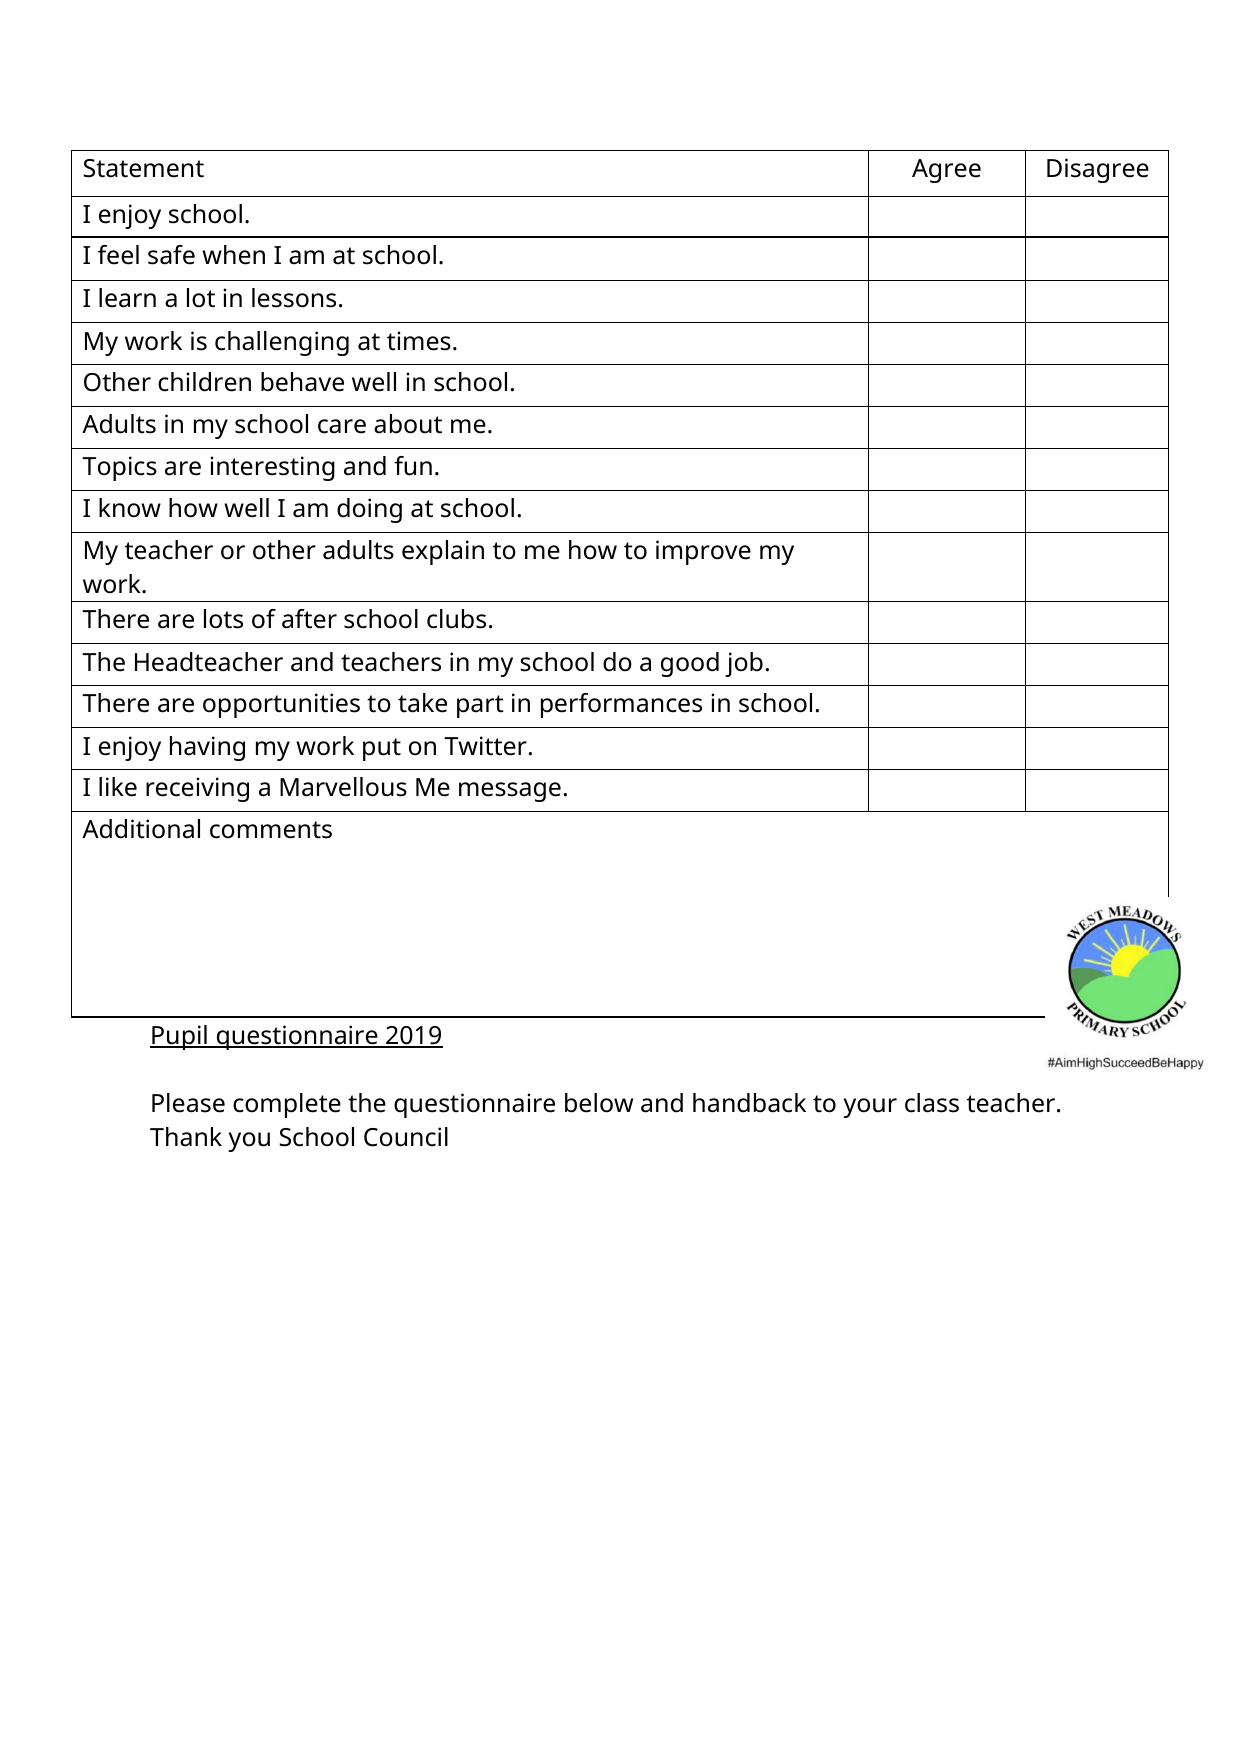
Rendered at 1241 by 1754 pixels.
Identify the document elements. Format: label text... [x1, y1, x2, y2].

table_cell [869, 770, 1025, 811]
table_cell [869, 491, 1025, 532]
table_cell I feel safe when I am at school. [72, 238, 868, 280]
table_header Disagree [1026, 151, 1168, 196]
table_cell [869, 323, 1025, 364]
table_cell Other children behave well in school. [72, 365, 868, 406]
table_cell There are lots of after school clubs. [72, 602, 868, 643]
table_cell [1026, 365, 1168, 406]
table_cell [1026, 197, 1168, 236]
table_cell [1026, 281, 1168, 322]
table_cell I know how well I am doing at school. [72, 491, 868, 532]
text Pupil questionnaire 2019 [150, 1018, 1045, 1052]
table_cell [1026, 449, 1168, 490]
table_cell My teacher or other adults explain to me how to improve my work. [72, 533, 868, 601]
table_cell The Headteacher and teachers in my school do a good job. [72, 644, 868, 685]
picture [1045, 897, 1209, 1075]
table_cell [869, 686, 1025, 727]
table_cell [1026, 533, 1168, 601]
table_cell Additional comments [72, 812, 1168, 1016]
table_cell I learn a lot in lessons. [72, 281, 868, 322]
table_cell I enjoy having my work put on Twitter. [72, 728, 868, 769]
table_cell [869, 728, 1025, 769]
table_cell [1026, 728, 1168, 769]
table_cell [869, 449, 1025, 490]
text Thank you School Council [150, 1120, 1090, 1154]
table_cell [1026, 602, 1168, 643]
table_cell [869, 238, 1025, 280]
table_cell [1026, 323, 1168, 364]
table_cell [1026, 407, 1168, 448]
table_header Statement [72, 151, 868, 196]
table_cell [869, 365, 1025, 406]
table_cell I like receiving a Marvellous Me message. [72, 770, 868, 811]
table_cell [869, 644, 1025, 685]
table_cell [1026, 238, 1168, 280]
table_cell [1026, 686, 1168, 727]
table_cell There are opportunities to take part in performances in school. [72, 686, 868, 727]
table_cell I enjoy school. [72, 197, 868, 236]
text Please complete the questionnaire below and handback to your class teacher. [150, 1086, 1090, 1120]
table_cell [1026, 770, 1168, 811]
table_cell [869, 281, 1025, 322]
table_cell [869, 602, 1025, 643]
table_cell Adults in my school care about me. [72, 407, 868, 448]
table_cell [869, 407, 1025, 448]
table_cell My work is challenging at times. [72, 323, 868, 364]
table_cell [869, 197, 1025, 236]
table_header Agree [869, 151, 1025, 196]
table_cell [1026, 491, 1168, 532]
table_cell Topics are interesting and fun. [72, 449, 868, 490]
table_cell [1026, 644, 1168, 685]
table_cell [869, 533, 1025, 601]
